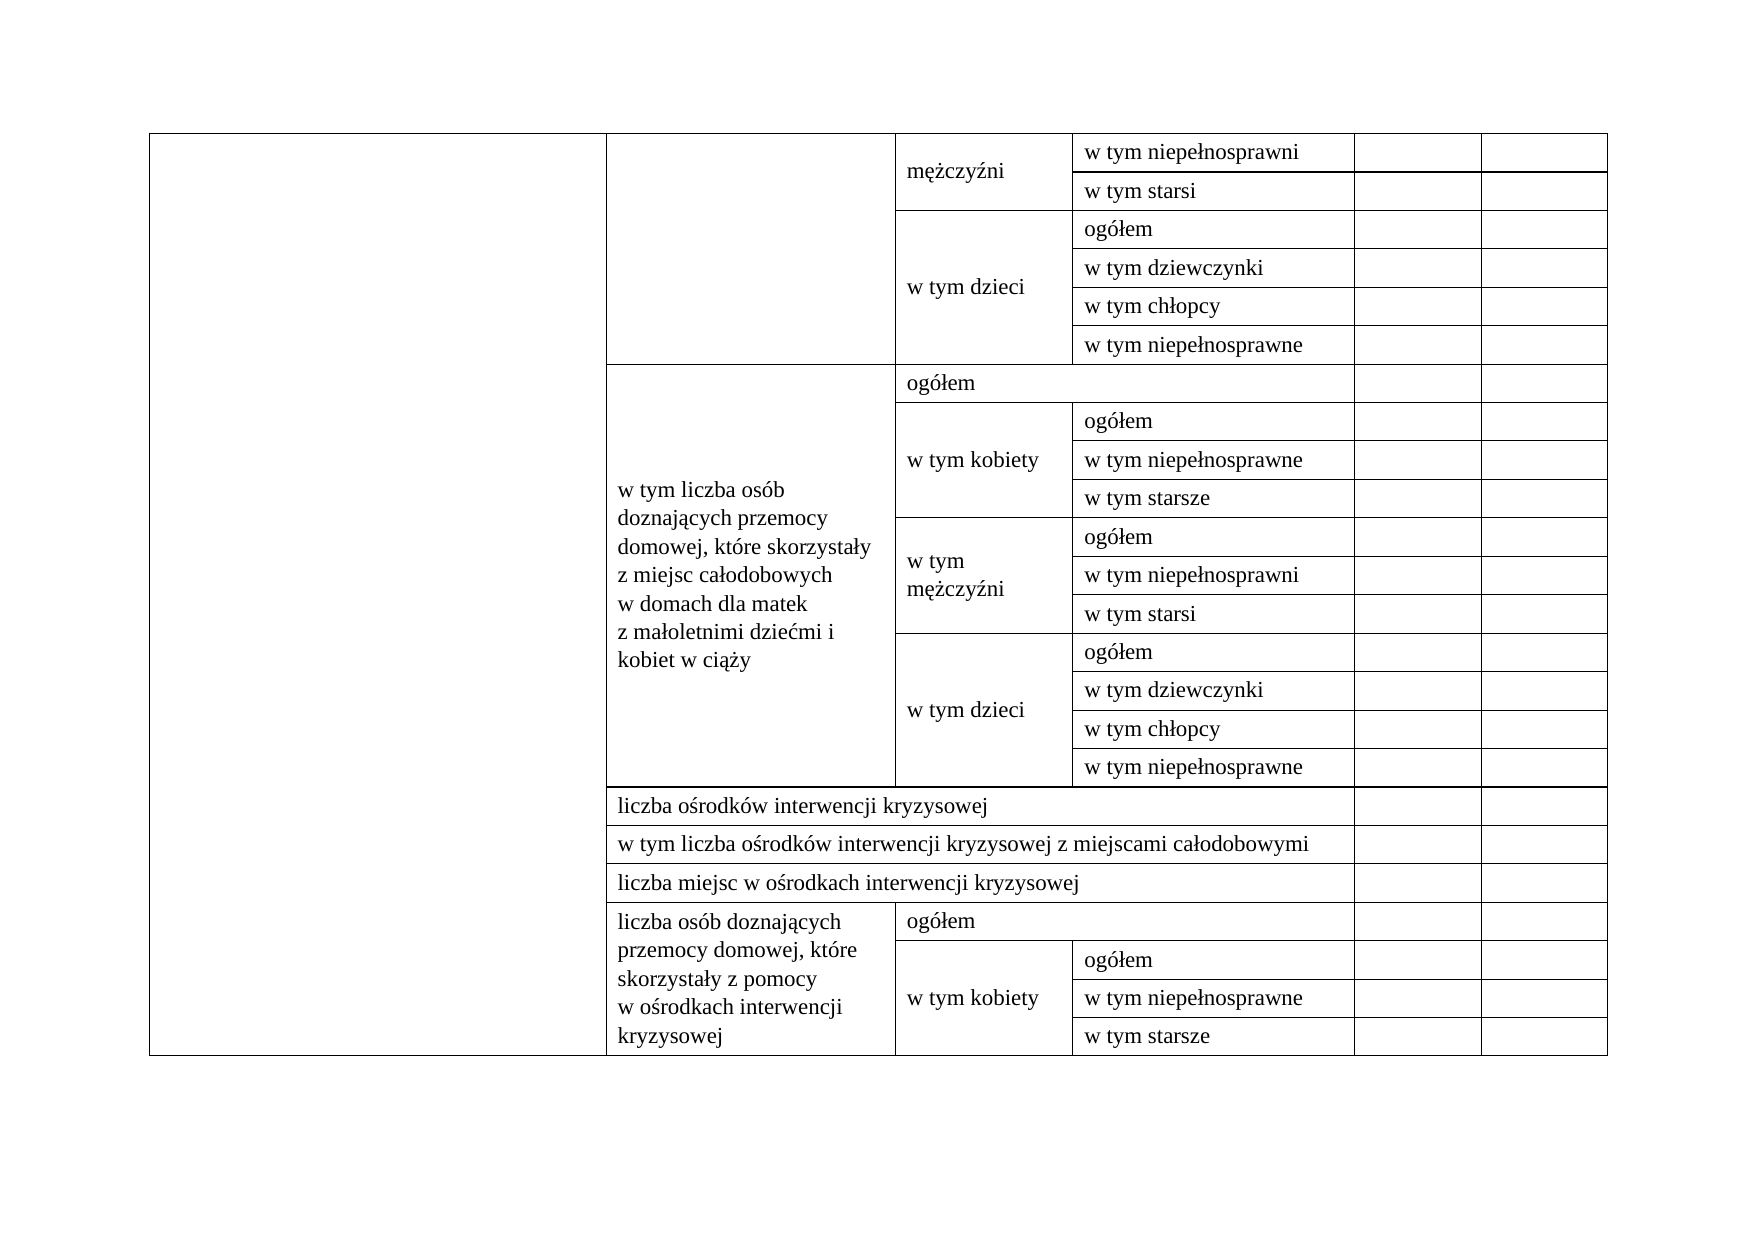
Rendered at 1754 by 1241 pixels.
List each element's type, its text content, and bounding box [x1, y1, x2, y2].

table_cell [1482, 672, 1607, 709]
table_cell w tym starsi [1073, 173, 1354, 210]
table_cell w tym mężczyźni [896, 134, 1072, 210]
table_cell [1355, 903, 1481, 940]
table_cell ogółem [896, 365, 1354, 402]
table_cell [1355, 288, 1481, 325]
table_cell [1482, 788, 1607, 825]
table_cell [1355, 557, 1481, 594]
table_cell [1482, 211, 1607, 248]
table_cell w tym niepełnosprawne [1073, 441, 1354, 479]
table_cell [1355, 634, 1481, 671]
table_cell ogółem [1073, 403, 1354, 440]
table_cell [1482, 480, 1607, 517]
table_cell [1355, 441, 1481, 479]
table_cell w tym chłopcy [1073, 711, 1354, 748]
table_cell [1482, 365, 1607, 402]
table_cell [1482, 288, 1607, 325]
table_cell ogółem [1073, 634, 1354, 671]
table_cell [1355, 134, 1481, 171]
table_cell liczba miejsc w ośrodkach interwencji kryzysowej [607, 864, 1354, 902]
table_cell w tym niepełnosprawne [1073, 980, 1354, 1017]
table_cell w tym chłopcy [1073, 288, 1354, 325]
table_cell [1355, 864, 1481, 902]
table_cell [1482, 173, 1607, 210]
table_cell w tym starsi [1073, 595, 1354, 633]
table_cell [1482, 595, 1607, 633]
table_cell [1355, 595, 1481, 633]
table_cell [1355, 326, 1481, 363]
table_cell [1482, 864, 1607, 902]
table_cell w tym starsze [1073, 480, 1354, 517]
table_cell [1482, 326, 1607, 363]
table_cell [1482, 941, 1607, 978]
table_cell w tym dzieci [896, 211, 1072, 363]
table_cell [1482, 1018, 1607, 1055]
table_cell ogółem [1073, 941, 1354, 978]
table_cell [1355, 980, 1481, 1017]
table_cell [1482, 441, 1607, 479]
table_cell w tym dziewczynki [1073, 249, 1354, 287]
table_cell [1355, 826, 1481, 863]
table_cell ogółem [1073, 211, 1354, 248]
table_cell ogółem [896, 903, 1354, 940]
table_cell [1355, 365, 1481, 402]
table_cell [1482, 518, 1607, 556]
table_cell [1355, 403, 1481, 440]
table_cell [1355, 941, 1481, 978]
table_cell [1355, 672, 1481, 709]
table_cell [1355, 1018, 1481, 1055]
table_cell w tym liczba ośrodków interwencji kryzysowej z miejscami całodobowymi [607, 826, 1354, 863]
table_cell [1355, 211, 1481, 248]
table_cell [1482, 134, 1607, 171]
table_cell [1482, 749, 1607, 786]
table_cell [1355, 749, 1481, 786]
table_cell w tym mężczyźni [896, 518, 1072, 633]
table_cell w tym niepełnosprawne [1073, 326, 1354, 363]
table_cell w tym liczba osób doznających przemocy domowej, które skorzystały z miejsc całodobowych w domach dla matek z małoletnimi dziećmi i kobiet w ciąży [607, 365, 895, 786]
table_cell [1482, 980, 1607, 1017]
table_cell [1355, 173, 1481, 210]
table_cell w tym niepełnosprawni [1073, 557, 1354, 594]
table_cell [1355, 249, 1481, 287]
table_cell liczba ośrodków interwencji kryzysowej [607, 788, 1354, 825]
table_cell w tym niepełnosprawni [1073, 134, 1354, 171]
table_cell [1482, 403, 1607, 440]
table_cell [1482, 711, 1607, 748]
table_cell [1482, 557, 1607, 594]
table_cell w tym dziewczynki [1073, 672, 1354, 709]
table_cell [1482, 634, 1607, 671]
table_cell w tym starsze [1073, 1018, 1354, 1055]
table_cell [1355, 711, 1481, 748]
table_cell w tym kobiety [896, 941, 1072, 1055]
table_cell [1482, 826, 1607, 863]
table_cell liczba osób doznających przemocy domowej, które skorzystały z pomocy w ośrodkach interwencji kryzysowej [607, 903, 895, 1055]
table_cell [1482, 903, 1607, 940]
table_cell w tym dzieci [896, 634, 1072, 786]
table_cell [1482, 249, 1607, 287]
table_cell w tym kobiety [896, 403, 1072, 517]
table_cell [1355, 480, 1481, 517]
table_cell w tym niepełnosprawne [1073, 749, 1354, 786]
table_cell [1355, 788, 1481, 825]
table_cell ogółem [1073, 518, 1354, 556]
table_cell [1355, 518, 1481, 556]
